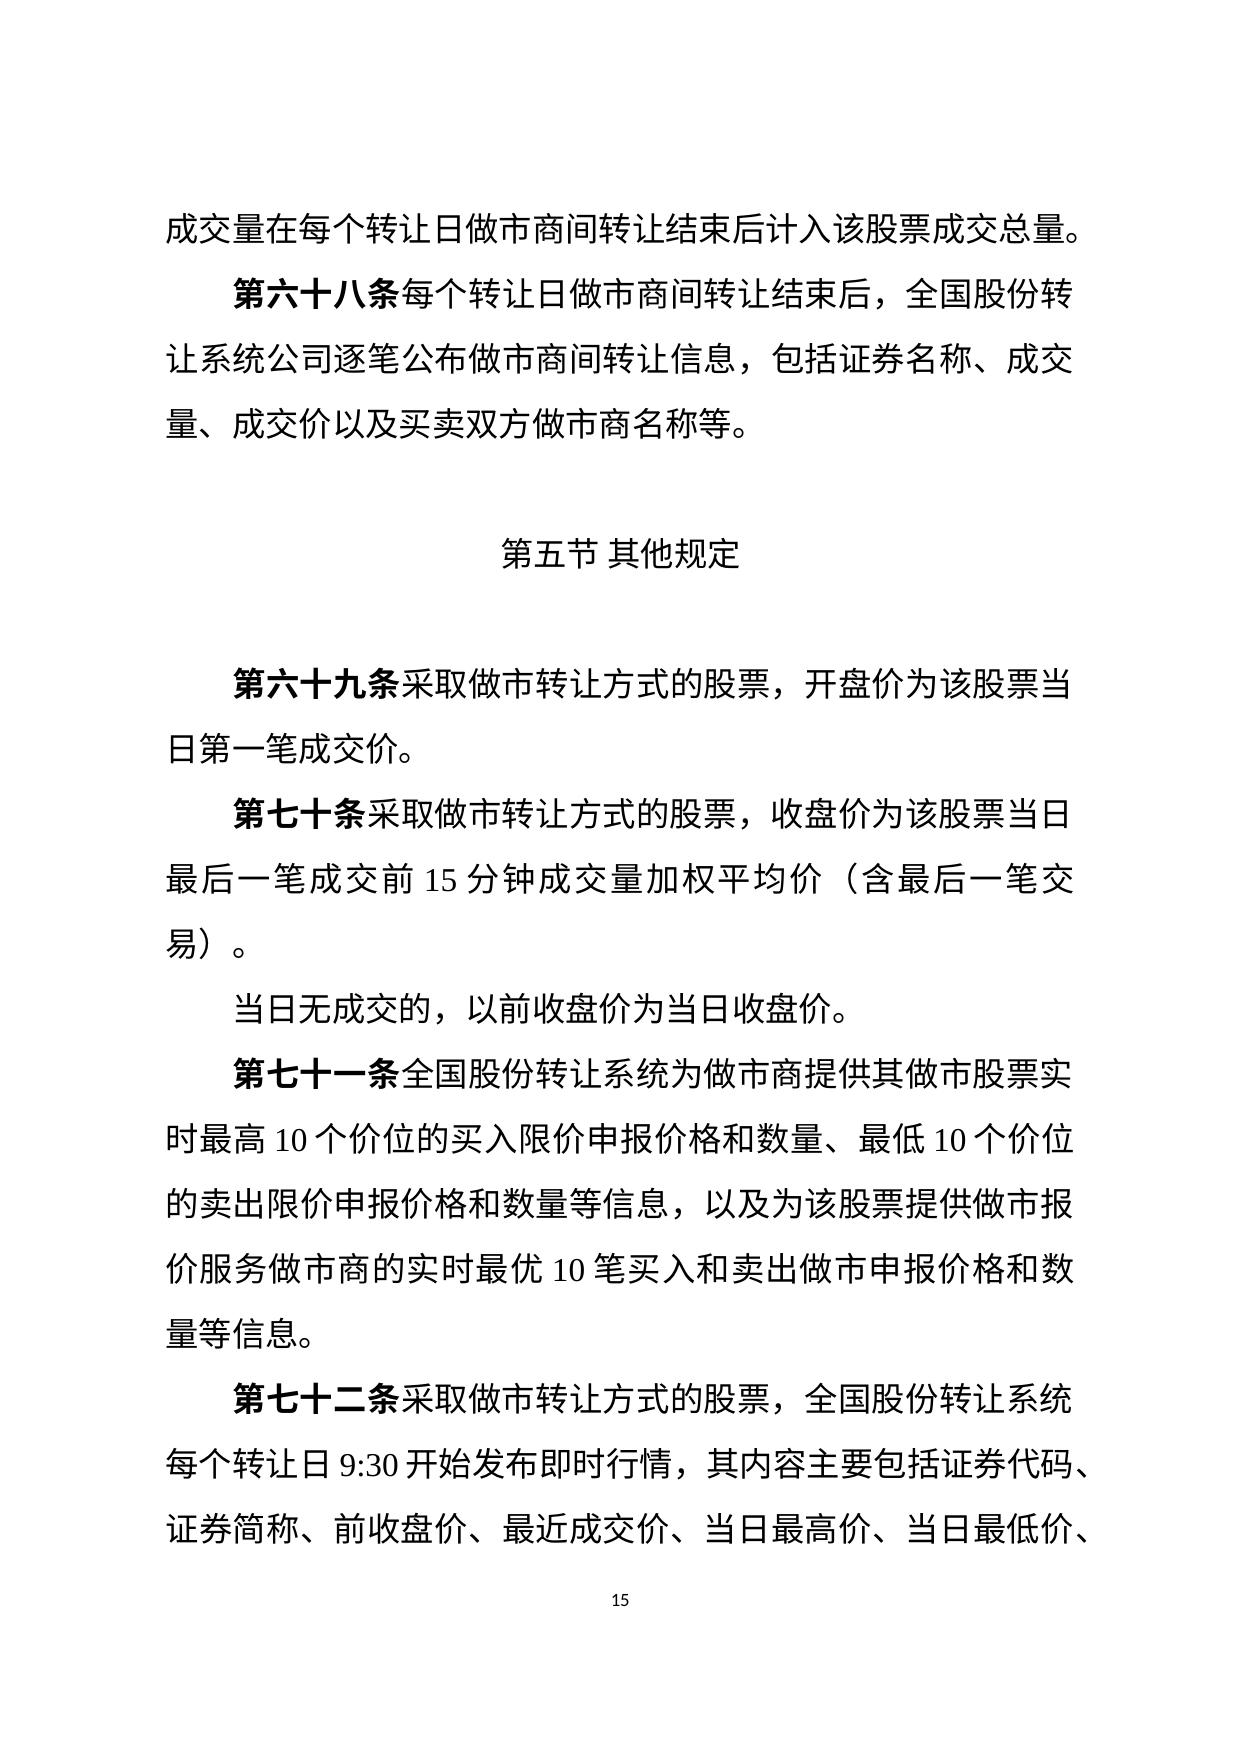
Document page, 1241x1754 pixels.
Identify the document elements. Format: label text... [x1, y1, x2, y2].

text 第七十条采取做市转让方式的股票，收盘价为该股票当日最后一笔成交前15分钟成交量加权平均价（含最后一笔交易）。 [165, 779, 1075, 974]
text 第六十九条采取做市转让方式的股票，开盘价为该股票当日第一笔成交价。 [165, 649, 1075, 779]
text 当日无成交的，以前收盘价为当日收盘价。 [165, 974, 1075, 1039]
text 第七十一条全国股份转让系统为做市商提供其做市股票实时最高10个价位的买入限价申报价格和数量、最低10个价位的卖出限价申报价格和数量等信息，以及为该股票提供做市报价服务做市商的实时最优10笔买入和卖出做市申报价格和数量等信息。 [165, 1039, 1075, 1364]
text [165, 194, 1075, 259]
text 第六十八条每个转让日做市商间转让结束后，全国股份转让系统公司逐笔公布做市商间转让信息，包括证券名称、成交量、成交价以及买卖双方做市商名称等。 [165, 259, 1075, 454]
text 第五节 其他规定 [165, 519, 1075, 584]
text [165, 1364, 1075, 1559]
